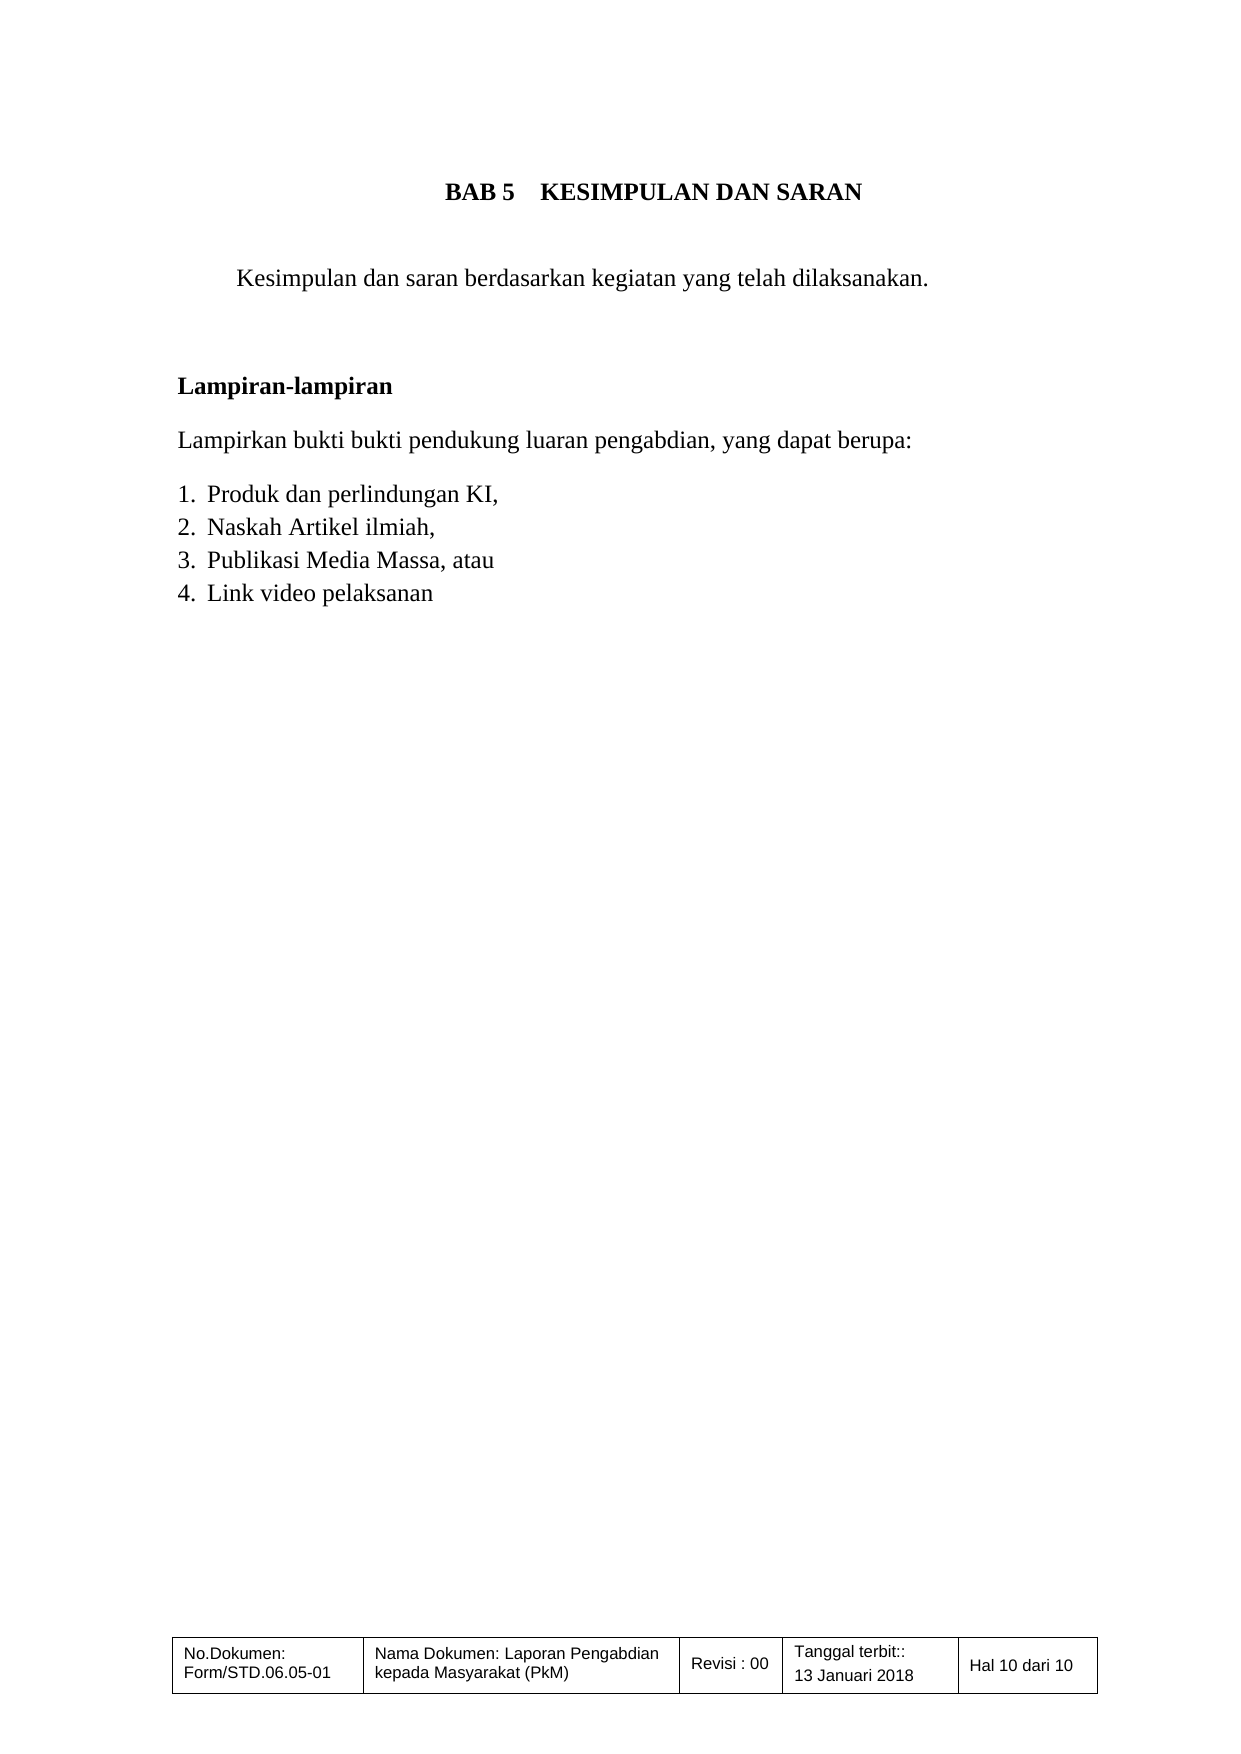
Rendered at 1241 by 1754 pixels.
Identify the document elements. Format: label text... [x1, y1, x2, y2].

text Lampiran-lampiran [177, 371, 1092, 400]
list Naskah Artikel ilmiah, [177, 512, 1092, 540]
list Link video pelaksanan [177, 578, 1092, 606]
text Lampirkan bukti bukti pendukung luaran pengabdian, yang dapat berupa: [177, 425, 1092, 453]
text Kesimpulan dan saran berdasarkan kegiatan yang telah dilaksanakan. [177, 263, 1092, 292]
subtitle KESIMPULAN DAN SARAN [215, 177, 1092, 206]
list Produk dan perlindungan KI, [177, 479, 1092, 507]
list Publikasi Media Massa, atau [177, 545, 1092, 573]
